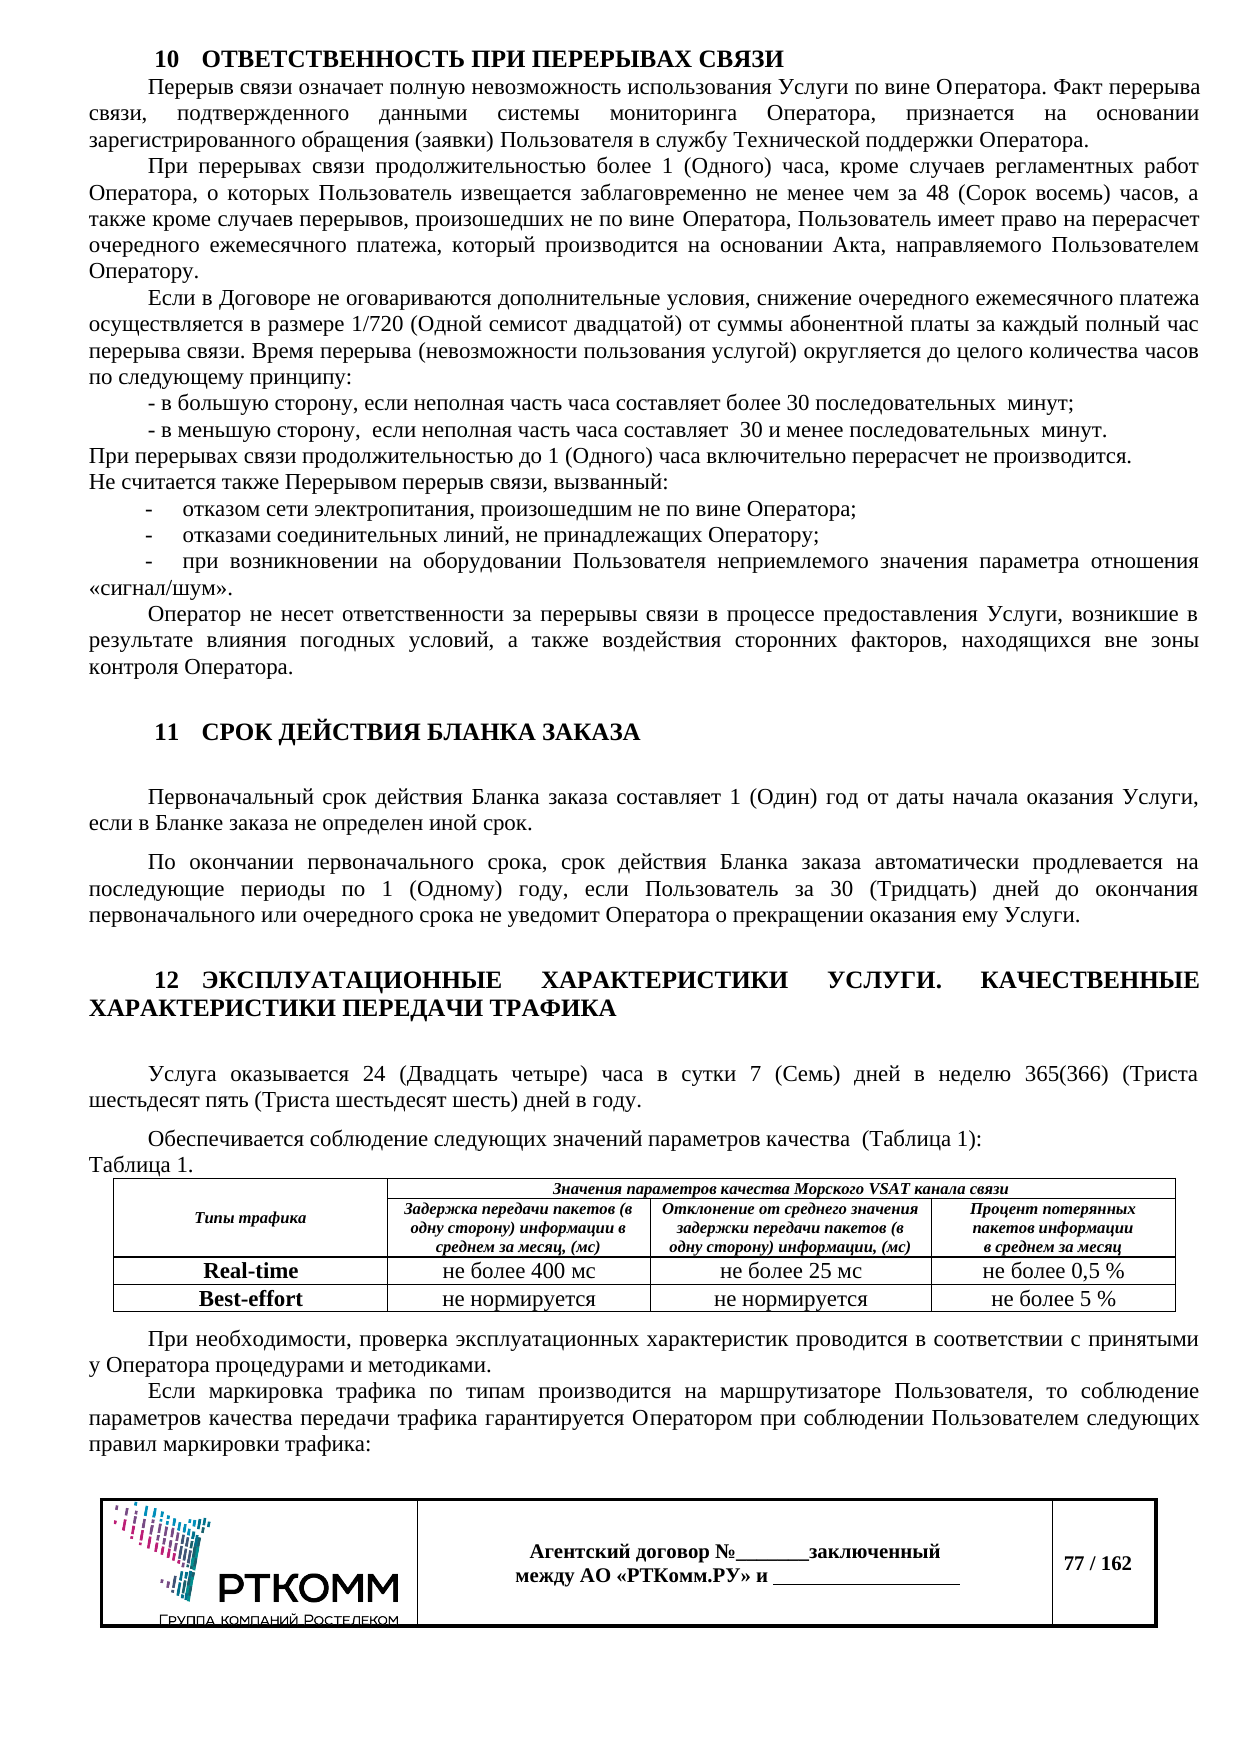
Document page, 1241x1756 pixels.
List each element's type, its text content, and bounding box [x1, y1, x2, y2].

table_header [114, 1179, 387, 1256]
text - при возникновении на оборудовании Пользователя неприемлемого значения параметра отношения «сигнал/шум». [89, 547, 1201, 600]
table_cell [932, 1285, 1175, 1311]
text 11 СРОК ДЕЙСТВИЯ БЛАНКА ЗАКАЗА [154, 717, 1201, 746]
text При необходимости, проверка эксплуатационных характеристик проводится в соответствии с принятыми у Оператора процедурами и методиками. [89, 1325, 1201, 1377]
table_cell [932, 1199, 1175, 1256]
text - в меньшую сторону, если неполная часть часа составляет 30 и менее последовательных минут. [89, 416, 1201, 442]
text При перерывах связи продолжительностью более 1 (Одного) часа, кроме случаев регламентных работ Оператора, о которых Пользователь извещается заблаговременно не менее чем за 48 (Сорок восемь) часов, а также кроме случаев перерывов, произошедших не по вине Оператора, Пользователь имеет право на перерасчет очередного ежемесячного платежа, который производится на основании Акта, направляемого Пользователем Оператору. [89, 152, 1201, 284]
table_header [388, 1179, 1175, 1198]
text Если в Договоре не оговариваются дополнительные условия, снижение очередного ежемесячного платежа осуществляется в размере 1/720 (Одной семисот двадцатой) от суммы абонентной платы за каждый полный час перерыва связи. Время перерыва (невозможности пользования услугой) округляется до целого количества часов по следующему принципу: [89, 284, 1201, 389]
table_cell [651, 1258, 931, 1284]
text Обеспечивается соблюдение следующих значений параметров качества (Таблица 1): [89, 1125, 1201, 1151]
text По окончании первоначального срока, срок действия Бланка заказа автоматически продлевается на последующие периоды по 1 (Одному) году, если Пользователь за 30 (Тридцать) дней до окончания первоначального или очередного срока не уведомит Оператора о прекращении оказания ему Услуги. [89, 848, 1201, 927]
text Не считается также Перерывом перерыв связи, вызванный: [89, 468, 1201, 495]
text Оператор не несет ответственности за перерывы связи в процессе предоставления Услуги, возникшие в результате влияния погодных условий, а также воздействия сторонних факторов, находящихся вне зоны контроля Оператора. [89, 600, 1201, 679]
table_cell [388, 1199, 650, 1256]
text При перерывах связи продолжительностью до 1 (Одного) часа включительно перерасчет не производится. [89, 442, 1201, 468]
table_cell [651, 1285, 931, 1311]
text Перерыв связи означает полную невозможность использования Услуги по вине Оператора. Факт перерыва связи, подтвержденного данными системы мониторинга Оператора, признается на основании зарегистрированного обращения (заявки) Пользователя в службу Технической поддержки Оператора. [89, 73, 1201, 152]
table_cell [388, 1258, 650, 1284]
text - отказами соединительных линий, не принадлежащих Оператору; [89, 521, 1201, 547]
text 12 ЭКСПЛУАТАЦИОННЫЕ ХАРАКТЕРИСТИКИ УСЛУГИ. КАЧЕСТВЕННЫЕ ХАРАКТЕРИСТИКИ ПЕРЕДАЧИ ТРАФИКА [89, 965, 1201, 1022]
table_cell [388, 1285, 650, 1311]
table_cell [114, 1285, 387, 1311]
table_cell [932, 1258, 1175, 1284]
text Таблица 1. [89, 1151, 1201, 1178]
text - в большую сторону, если неполная часть часа составляет более 30 последовательных минут; [89, 389, 1201, 416]
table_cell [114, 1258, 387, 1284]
picture [113, 1501, 398, 1625]
text 10 ОТВЕТСТВЕННОСТЬ ПРИ ПЕРЕРЫВАХ СВЯЗИ [154, 44, 1201, 73]
text Если маркировка трафика по типам производится на маршрутизаторе Пользователя, то соблюдение параметров качества передачи трафика гарантируется Оператором при соблюдении Пользователем следующих правил маркировки трафика: [89, 1377, 1201, 1457]
text Первоначальный срок действия Бланка заказа составляет 1 (Один) год от даты начала оказания Услуги, если в Бланке заказа не определен иной срок. [89, 783, 1201, 836]
text Услуга оказывается 24 (Двадцать четыре) часа в сутки 7 (Семь) дней в неделю 365(366) (Триста шестьдесят пять (Триста шестьдесят шесть) дней в году. [89, 1060, 1201, 1112]
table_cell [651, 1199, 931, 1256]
text - отказом сети электропитания, произошедшим не по вине Оператора; [89, 495, 1201, 521]
